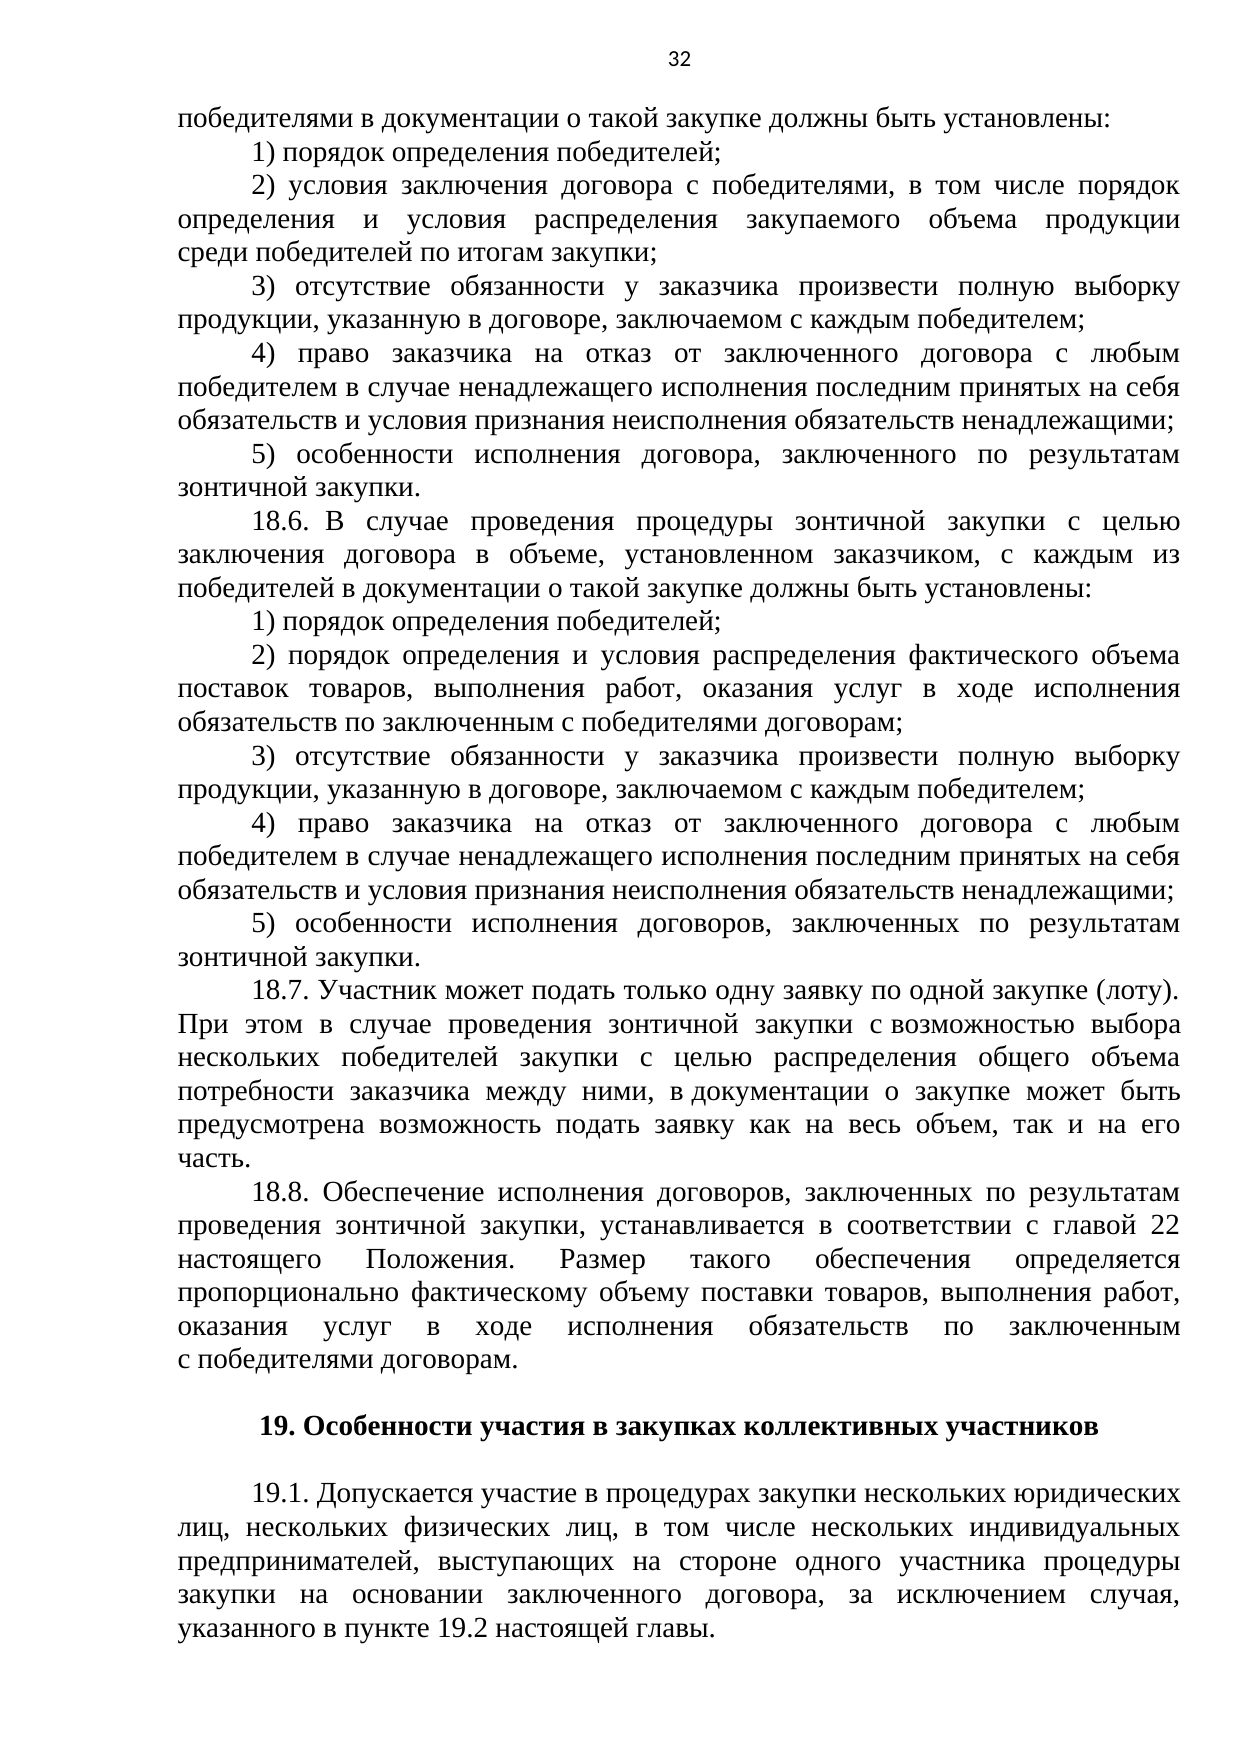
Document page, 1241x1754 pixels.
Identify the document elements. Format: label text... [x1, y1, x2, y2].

text 5) особенности исполнения договоров, заключенных по результатам зонтичной закупки. [177, 905, 1181, 972]
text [177, 100, 1181, 134]
text 4) право заказчика на отказ от заключенного договора с любым победителем в случае ненадлежащего исполнения последним принятых на себя обязательств и условия признания неисполнения обязательств ненадлежащими; [177, 335, 1181, 436]
text 19.1. Допускается участие в процедурах закупки нескольких юридических лиц, нескольких физических лиц, в том числе нескольких индивидуальных предпринимателей, выступающих на стороне одного участника процедуры закупки на основании заключенного договора, за исключением случая, указанного в пункте 19.2 настоящей главы. [177, 1476, 1181, 1643]
text 1) порядок определения победителей; [177, 134, 1181, 167]
text 5) особенности исполнения договора, заключенного по результатам зонтичной закупки. [177, 436, 1181, 503]
text 2) условия заключения договора с победителями, в том числе порядок определения и условия распределения закупаемого объема продукции среди победителей по итогам закупки; [177, 167, 1181, 268]
text 3) отсутствие обязанности у заказчика произвести полную выборку продукции, указанную в договоре, заключаемом с каждым победителем; [177, 268, 1181, 335]
text 3) отсутствие обязанности у заказчика произвести полную выборку продукции, указанную в договоре, заключаемом с каждым победителем; [177, 738, 1181, 805]
text 4) право заказчика на отказ от заключенного договора с любым победителем в случае ненадлежащего исполнения последним принятых на себя обязательств и условия признания неисполнения обязательств ненадлежащими; [177, 805, 1181, 905]
subtitle 19. Особенности участия в закупках коллективных участников [177, 1408, 1181, 1442]
text 2) порядок определения и условия распределения фактического объема поставок товаров, выполнения работ, оказания услуг в ходе исполнения обязательств по заключенным с победителями договорам; [177, 637, 1181, 738]
text 18.7. Участник может подать только одну заявку по одной закупке (лоту). При этом в случае проведения зонтичной закупки с возможностью выбора нескольких победителей закупки с целью распределения общего объема потребности заказчика между ними, в документации о закупке может быть предусмотрена возможность подать заявку как на весь объем, так и на его часть. [177, 972, 1181, 1174]
text 1) порядок определения победителей; [177, 603, 1181, 637]
text 18.6. В случае проведения процедуры зонтичной закупки с целью заключения договора в объеме, установленном заказчиком, с каждым из победителей в документации о такой закупке должны быть установлены: [177, 503, 1181, 603]
text 18.8. Обеспечение исполнения договоров, заключенных по результатам проведения зонтичной закупки, устанавливается в соответствии с главой 22 настоящего Положения. Размер такого обеспечения определяется пропорционально фактическому объему поставки товаров, выполнения работ, оказания услуг в ходе исполнения обязательств по заключенным с победителями договорам. [177, 1174, 1181, 1375]
